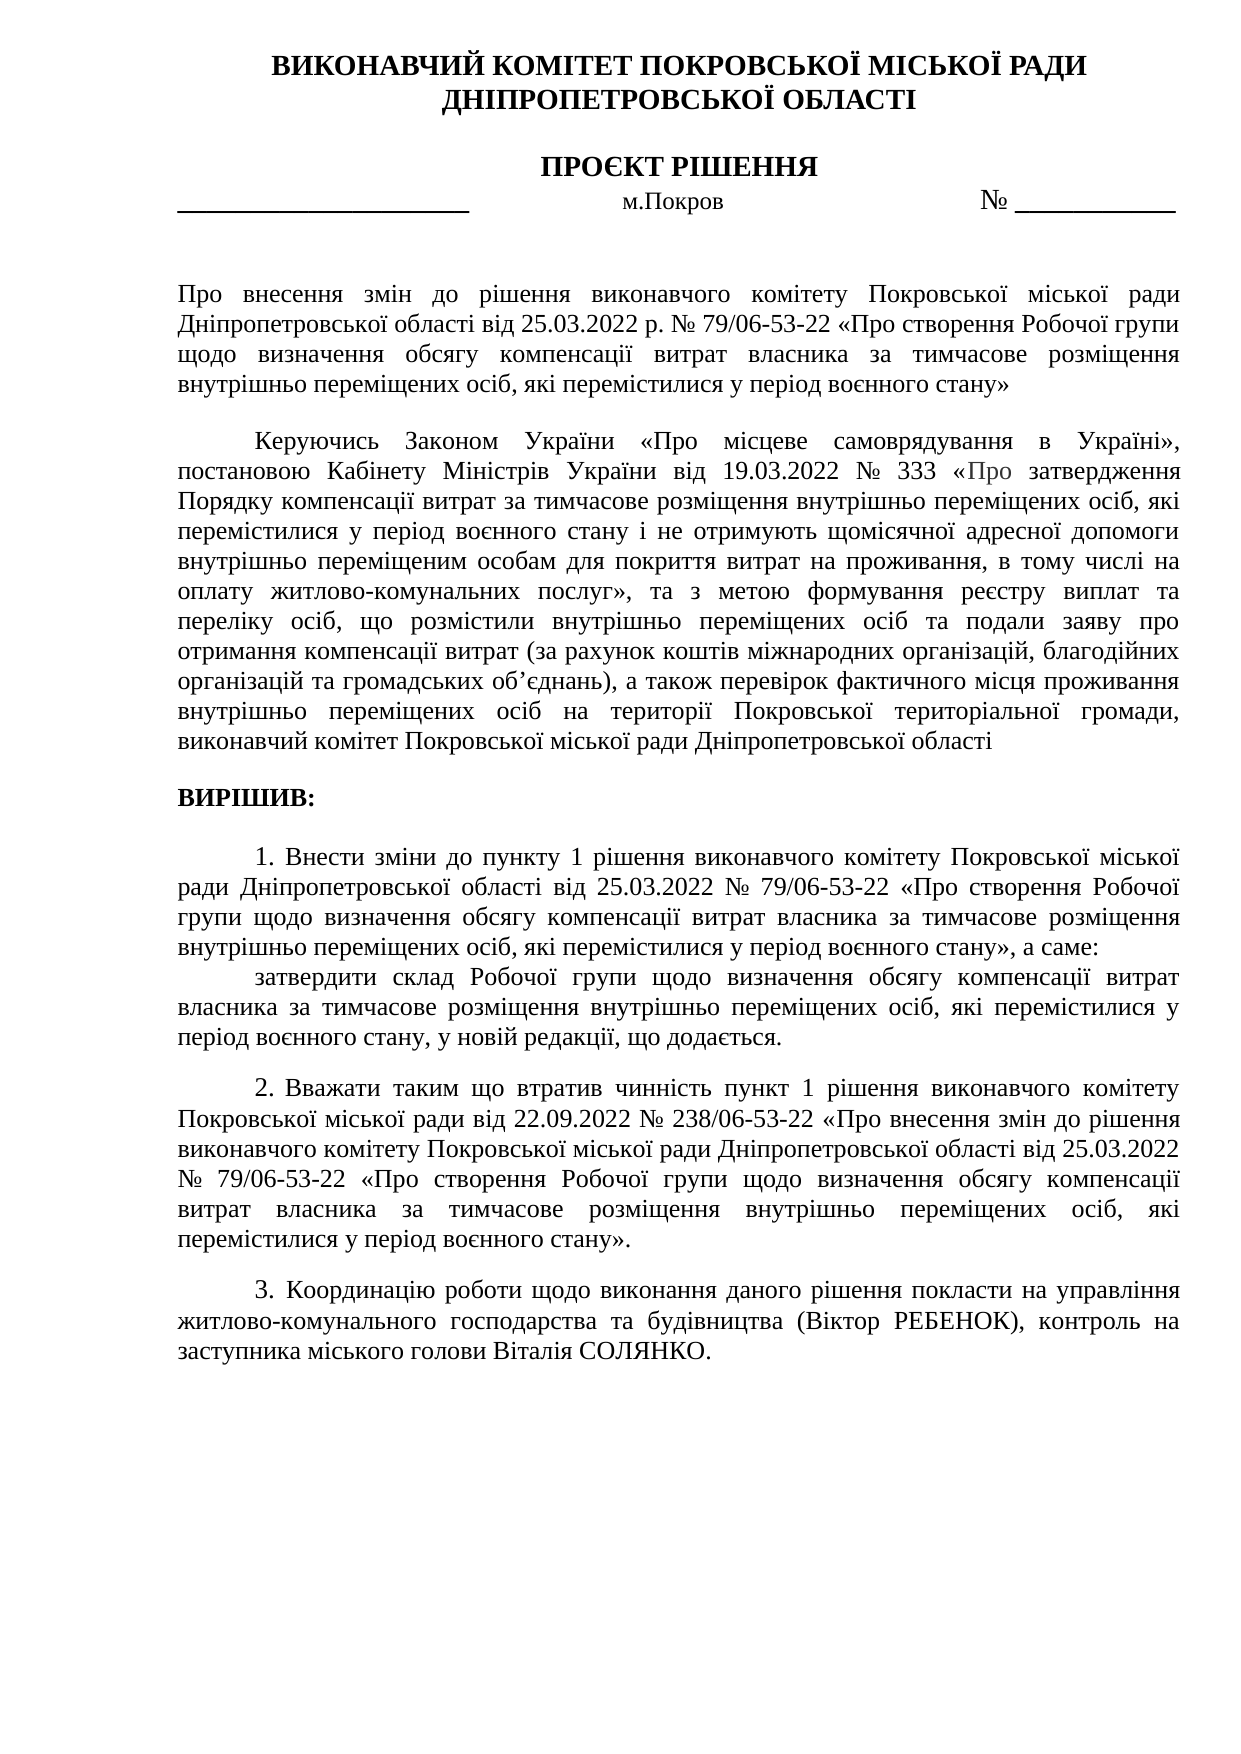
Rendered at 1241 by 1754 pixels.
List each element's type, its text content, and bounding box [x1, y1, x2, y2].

text Керуючись Законом України «Про місцеве самоврядування в Україні», постановою Кабінету Міністрів України від 19.03.2022 № 333 «Про затвердження Порядку компенсації витрат за тимчасове розміщення внутрішньо переміщених осіб, які перемістилися у період воєнного стану і не отримують щомісячної адресної допомоги внутрішньо переміщеним особам для покриття витрат на проживання, в тому числі на оплату житлово-комунальних послуг», та з метою формування реєстру виплат та переліку осіб, що розмістили внутрішньо переміщених осіб та подали заяву про отримання компенсації витрат (за рахунок коштів міжнародних організацій, благодійних організацій та громадських об’єднань), а також перевірок фактичного місця проживання внутрішньо переміщених осіб на території Покровської територіальної громади, виконавчий комітет Покровської міської ради Дніпропетровської області [177, 425, 1181, 755]
text ВИКОНАВЧИЙ КОМІТЕТ ПОКРОВСЬКОЇ МІСЬКОЇ РАДИ [177, 48, 1181, 82]
text ДНІПРОПЕТРОВСЬКОЇ ОБЛАСТІ [177, 82, 1181, 115]
text ПРОЄКТ РІШЕННЯ [177, 149, 1181, 182]
list Внести зміни до пункту 1 рішення виконавчого комітету Покровської міської ради Дніпропетровської області від 25.03.2022 № 79/06-53-22 «Про створення Робочої групи щодо визначення обсягу компенсації витрат власника за тимчасове розміщення внутрішньо переміщених осіб, які перемістилися у період воєнного стану», а саме: [177, 839, 1181, 961]
list Координацію роботи щодо виконання даного рішення покласти на управління житлово-комунального господарства та будівництва (Віктор РЕБЕНОК), контроль на заступника міського голови Віталія СОЛЯНКО. [177, 1273, 1181, 1365]
text Про внесення змін до рішення виконавчого комітету Покровської міської ради Дніпропетровської області від 25.03.2022 р. № 79/06-53-22 «Про створення Робочої групи щодо визначення обсягу компенсації витрат власника за тимчасове розміщення внутрішньо переміщених осіб, які перемістилися у період воєнного стану» [177, 278, 1181, 398]
text ____________________ м.Покров № ___________ [177, 182, 1181, 216]
list Вважати таким що втратив чинність пункт 1 рішення виконавчого комітету Покровської міської ради від 22.09.2022 № 238/06-53-22 «Про внесення змін до рішення виконавчого комітету Покровської міської ради Дніпропетровської області від 25.03.2022 № 79/06-53-22 «Про створення Робочої групи щодо визначення обсягу компенсації витрат власника за тимчасове розміщення внутрішньо переміщених осіб, які перемістилися у період воєнного стану». [177, 1072, 1181, 1253]
text ВИРІШИВ: [177, 782, 1181, 812]
text затвердити склад Робочої групи щодо визначення обсягу компенсації витрат власника за тимчасове розміщення внутрішньо переміщених осіб, які перемістилися у період воєнного стану, у новій редакції, що додається. [177, 961, 1181, 1051]
